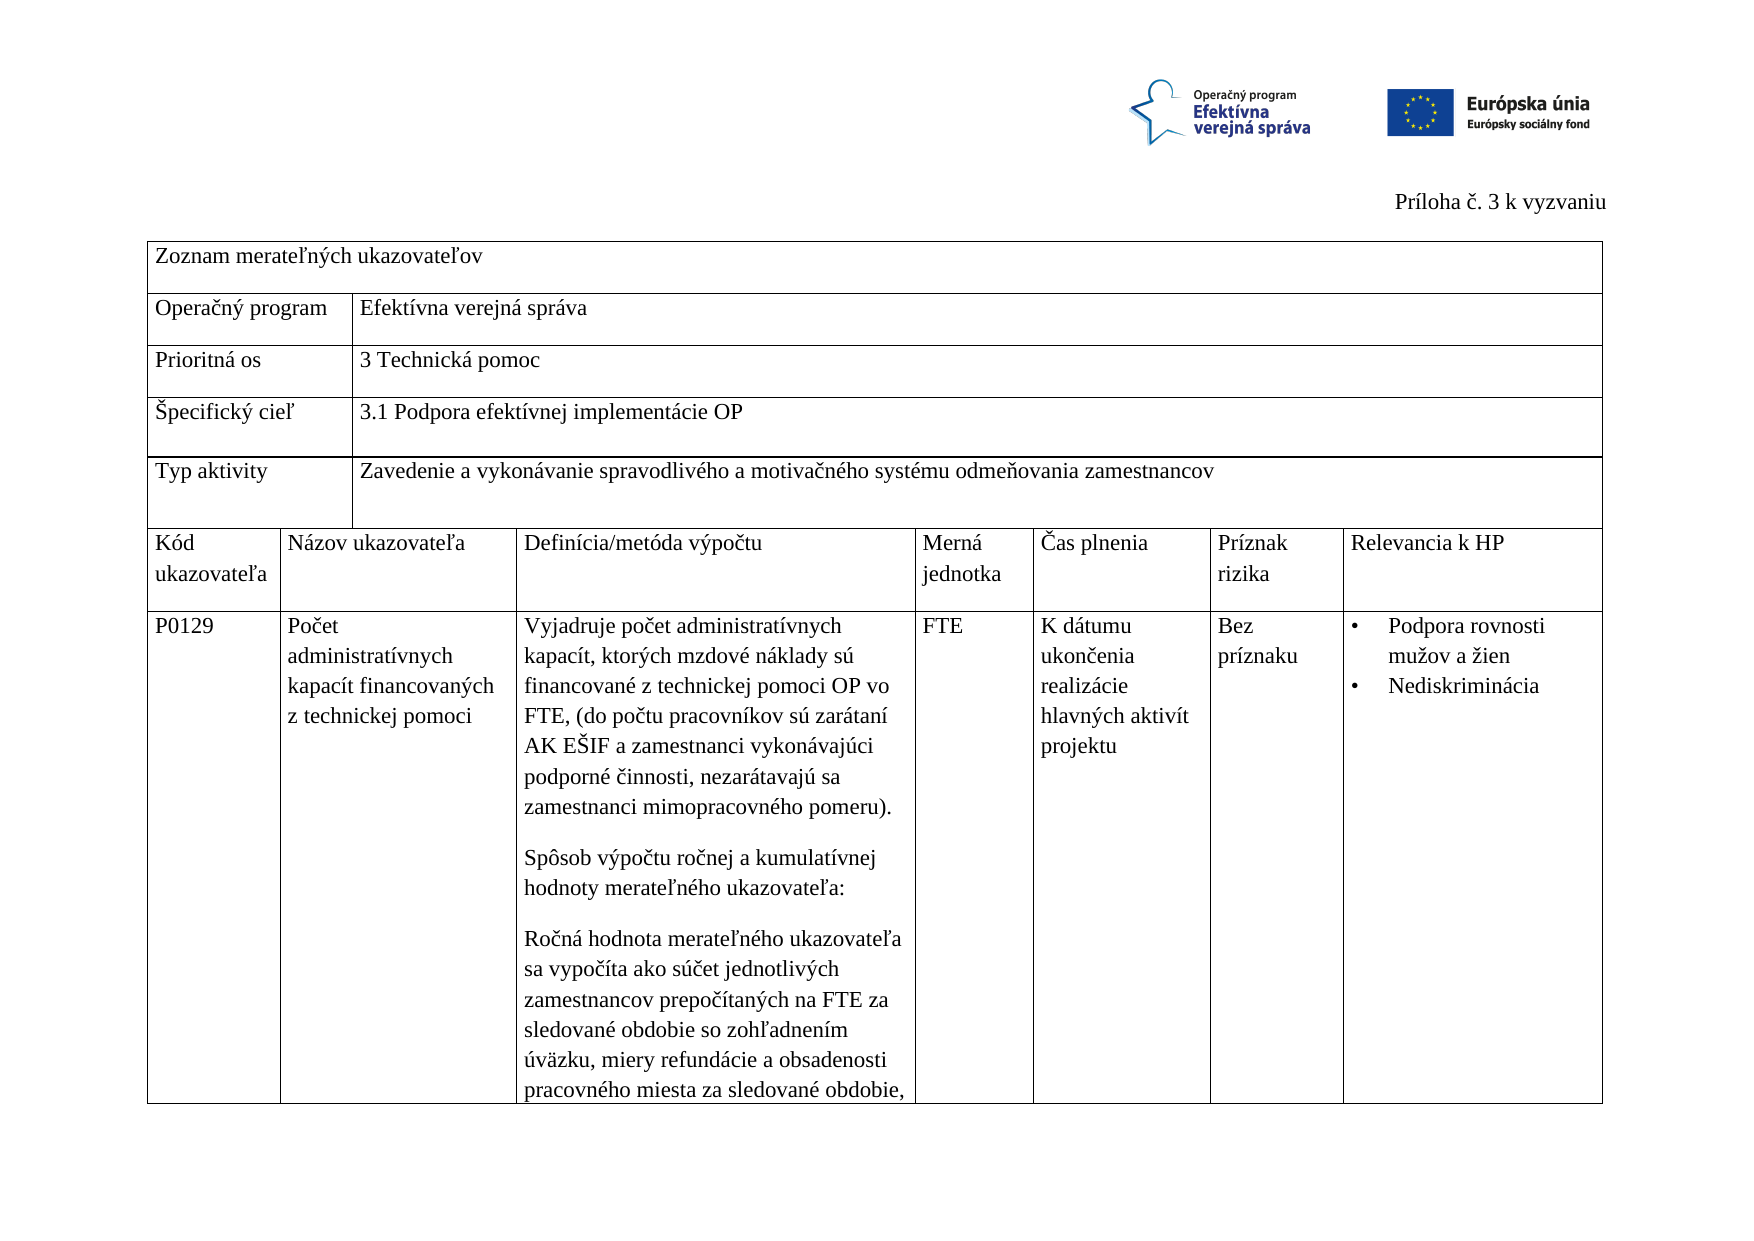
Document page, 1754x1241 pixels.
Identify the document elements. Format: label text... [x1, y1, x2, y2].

table_cell Typ aktivity [148, 458, 352, 528]
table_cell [281, 612, 516, 1103]
table_header Zoznam merateľných ukazovateľov [148, 242, 1602, 293]
table_cell Príznak rizika [1211, 529, 1343, 611]
table_cell Prioritná os [148, 346, 352, 397]
table_cell Bez príznaku [1211, 612, 1343, 1103]
picture [1112, 73, 1607, 162]
table_cell Špecifický cieľ [148, 398, 352, 456]
table_cell Operačný program [148, 294, 352, 345]
table_cell 3 Technická pomoc [353, 346, 1602, 397]
table_cell 3.1 Podpora efektívnej implementácie OP [353, 398, 1602, 456]
table_cell Kód ukazovateľa [148, 529, 280, 611]
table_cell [1034, 612, 1210, 1103]
table_cell FTE [916, 612, 1033, 1103]
table_cell Zavedenie a vykonávanie spravodlivého a motivačného systému odmeňovania zamestnancov [353, 458, 1602, 528]
table_cell Efektívna verejná správa [353, 294, 1602, 345]
table_cell Názov ukazovateľa [281, 529, 516, 611]
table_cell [1344, 612, 1602, 1103]
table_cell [517, 612, 915, 1103]
table_cell P0129 [148, 612, 280, 1103]
table_cell Čas plnenia [1034, 529, 1210, 611]
table_cell Merná jednotka [916, 529, 1033, 611]
table_cell Relevancia k HP [1344, 529, 1602, 611]
table_cell Definícia/metóda výpočtu [517, 529, 915, 611]
